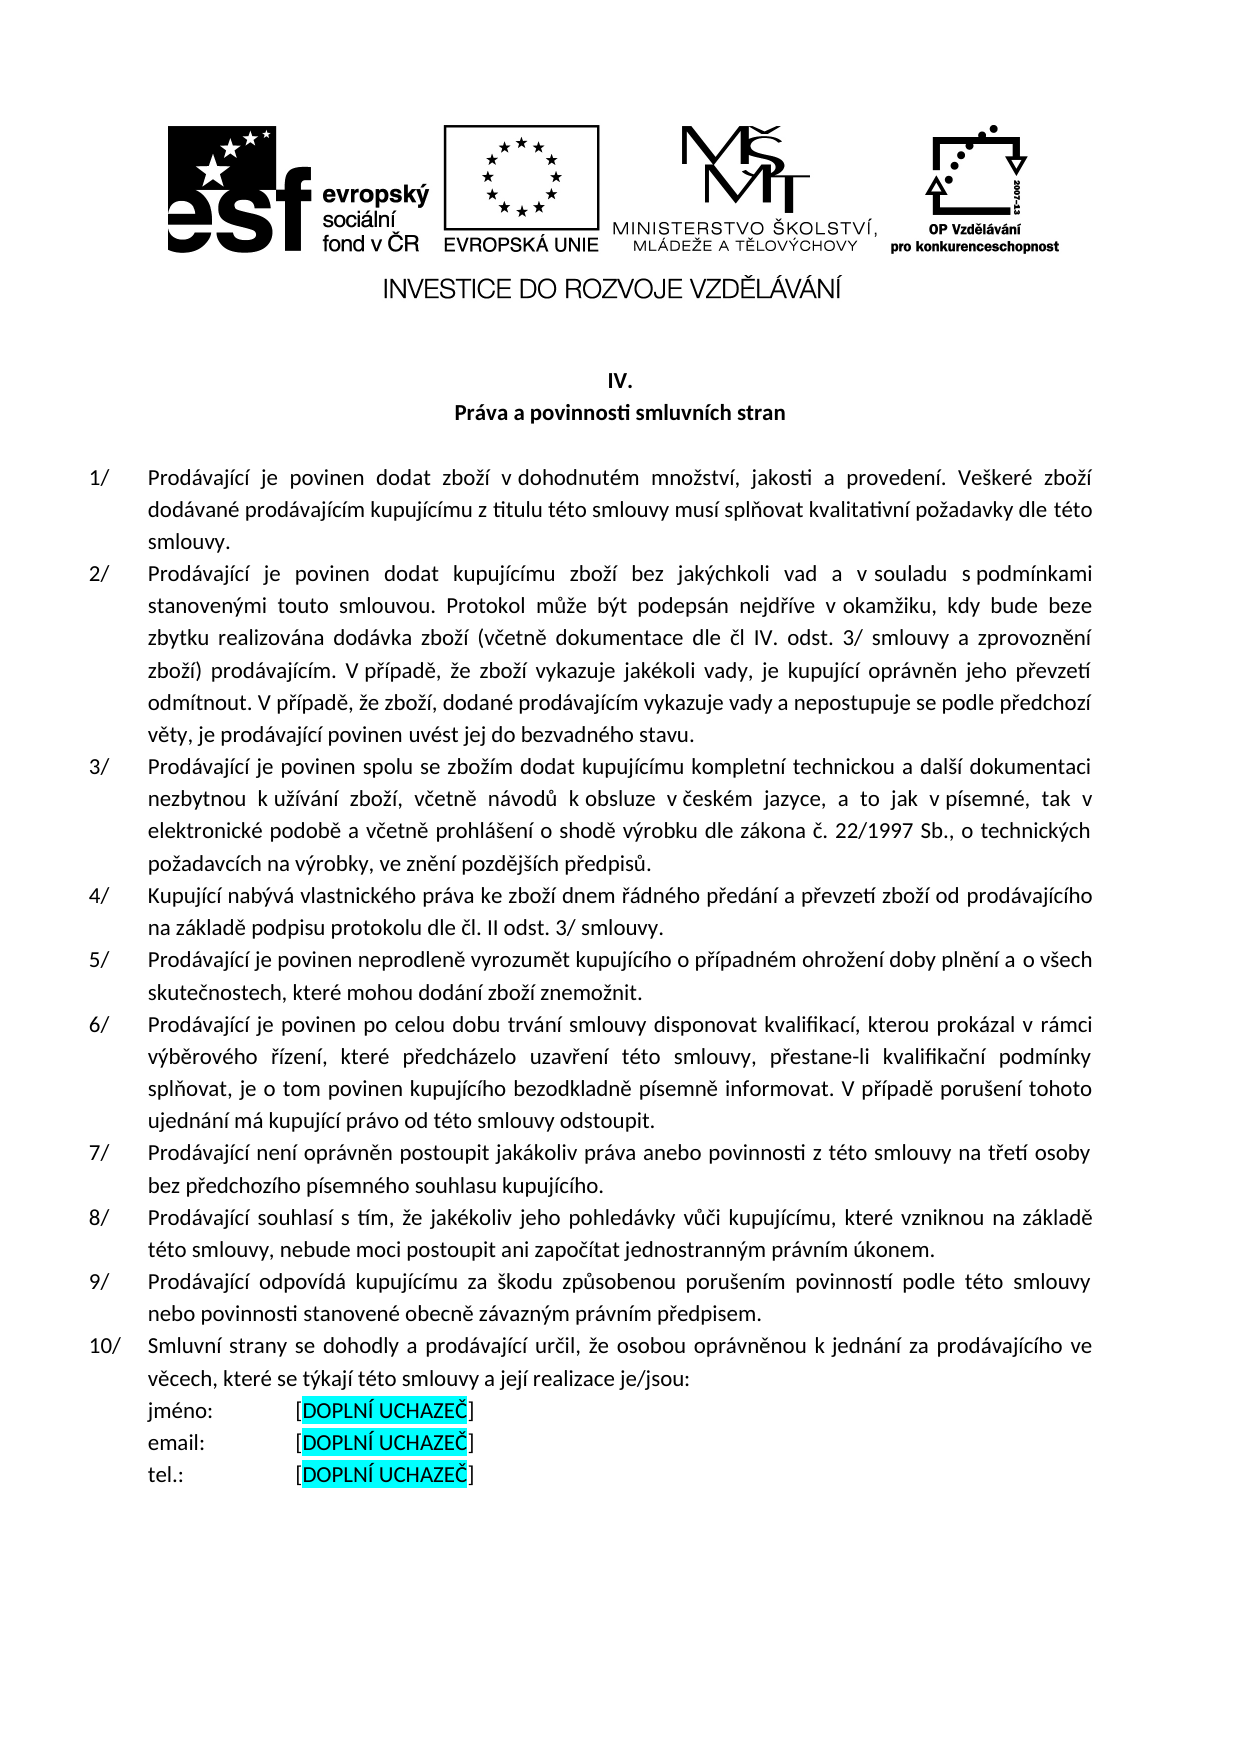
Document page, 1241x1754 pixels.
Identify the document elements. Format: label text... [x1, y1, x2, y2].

text 7/ Prodávající není oprávněn postoupit jakákoliv práva anebo povinnosti z této smlouvy na třetí osoby bez předchozího písemného souhlasu kupujícího. [89, 1138, 1092, 1199]
text 10/ Smluvní strany se dohodly a prodávající určil, že osobou oprávněnou k jednání za prodávajícího ve věcech, které se týkají této smlouvy a její realizace je/jsou: [89, 1332, 1092, 1392]
text 1/ Prodávající je povinen dodat zboží v dohodnutém množství, jakosti a provedení. Veškeré zboží dodávané prodávajícím kupujícímu z titulu této smlouvy musí splňovat kvalitativní požadavky dle této smlouvy. [89, 463, 1092, 555]
text jméno: [DOPLNÍ UCHAZEČ] [467, 1396, 1092, 1424]
text 5/ Prodávající je povinen neprodleně vyrozumět kupujícího o případném ohrožení doby plnění a o všech skutečnostech, které mohou dodání zboží znemožnit. [89, 945, 1092, 1006]
picture [121, 86, 1120, 330]
text 3/ Prodávající je povinen spolu se zbožím dodat kupujícímu kompletní technickou a další dokumentaci nezbytnou k užívání zboží, včetně návodů k obsluze v českém jazyce, a to jak v písemné, tak v elektronické podobě a včetně prohlášení o shodě výrobku dle zákona č. 22/1997 Sb., o technických požadavcích na výrobky, ve znění pozdějších předpisů. [89, 752, 1092, 877]
text 8/ Prodávající souhlasí s tím, že jakékoliv jeho pohledávky vůči kupujícímu, které vzniknou na základě této smlouvy, nebude moci postoupit ani započítat jednostranným právním úkonem. [89, 1203, 1092, 1263]
text 6/ Prodávající je povinen po celou dobu trvání smlouvy disponovat kvalifikací, kterou prokázal v rámci výběrového řízení, které předcházelo uzavření této smlouvy, přestane-li kvalifikační podmínky splňovat, je o tom povinen kupujícího bezodkladně písemně informovat. V případě porušení tohoto ujednání má kupující právo od této smlouvy odstoupit. [89, 1010, 1092, 1134]
text Práva a povinnosti smluvních stran [148, 398, 1092, 426]
text IV. [148, 366, 1092, 394]
text email: [DOPLNÍ UCHAZEČ] [467, 1428, 1092, 1456]
text 4/ Kupující nabývá vlastnického práva ke zboží dnem řádného předání a převzetí zboží od prodávajícího na základě podpisu protokolu dle čl. II odst. 3/ smlouvy. [89, 881, 1092, 941]
text 2/ Prodávající je povinen dodat kupujícímu zboží bez jakýchkoli vad a v souladu s podmínkami stanovenými touto smlouvou. Protokol může být podepsán nejdříve v okamžiku, kdy bude beze zbytku realizována dodávka zboží (včetně dokumentace dle čl IV. odst. 3/ smlouvy a zprovoznění zboží) prodávajícím. V případě, že zboží vykazuje jakékoli vady, je kupující oprávněn jeho převzetí odmítnout. V případě, že zboží, dodané prodávajícím vykazuje vady a nepostupuje se podle předchozí věty, je prodávající povinen uvést jej do bezvadného stavu. [89, 559, 1092, 748]
text jméno: [DOPLNÍ UCHAZEČ] [148, 1396, 302, 1424]
text tel.: [DOPLNÍ UCHAZEČ] [148, 1460, 302, 1488]
text 9/ Prodávající odpovídá kupujícímu za škodu způsobenou porušením povinností podle této smlouvy nebo povinnosti stanovené obecně závazným právním předpisem. [89, 1267, 1092, 1327]
text email: [DOPLNÍ UCHAZEČ] [148, 1428, 302, 1456]
text tel.: [DOPLNÍ UCHAZEČ] [467, 1460, 1092, 1488]
